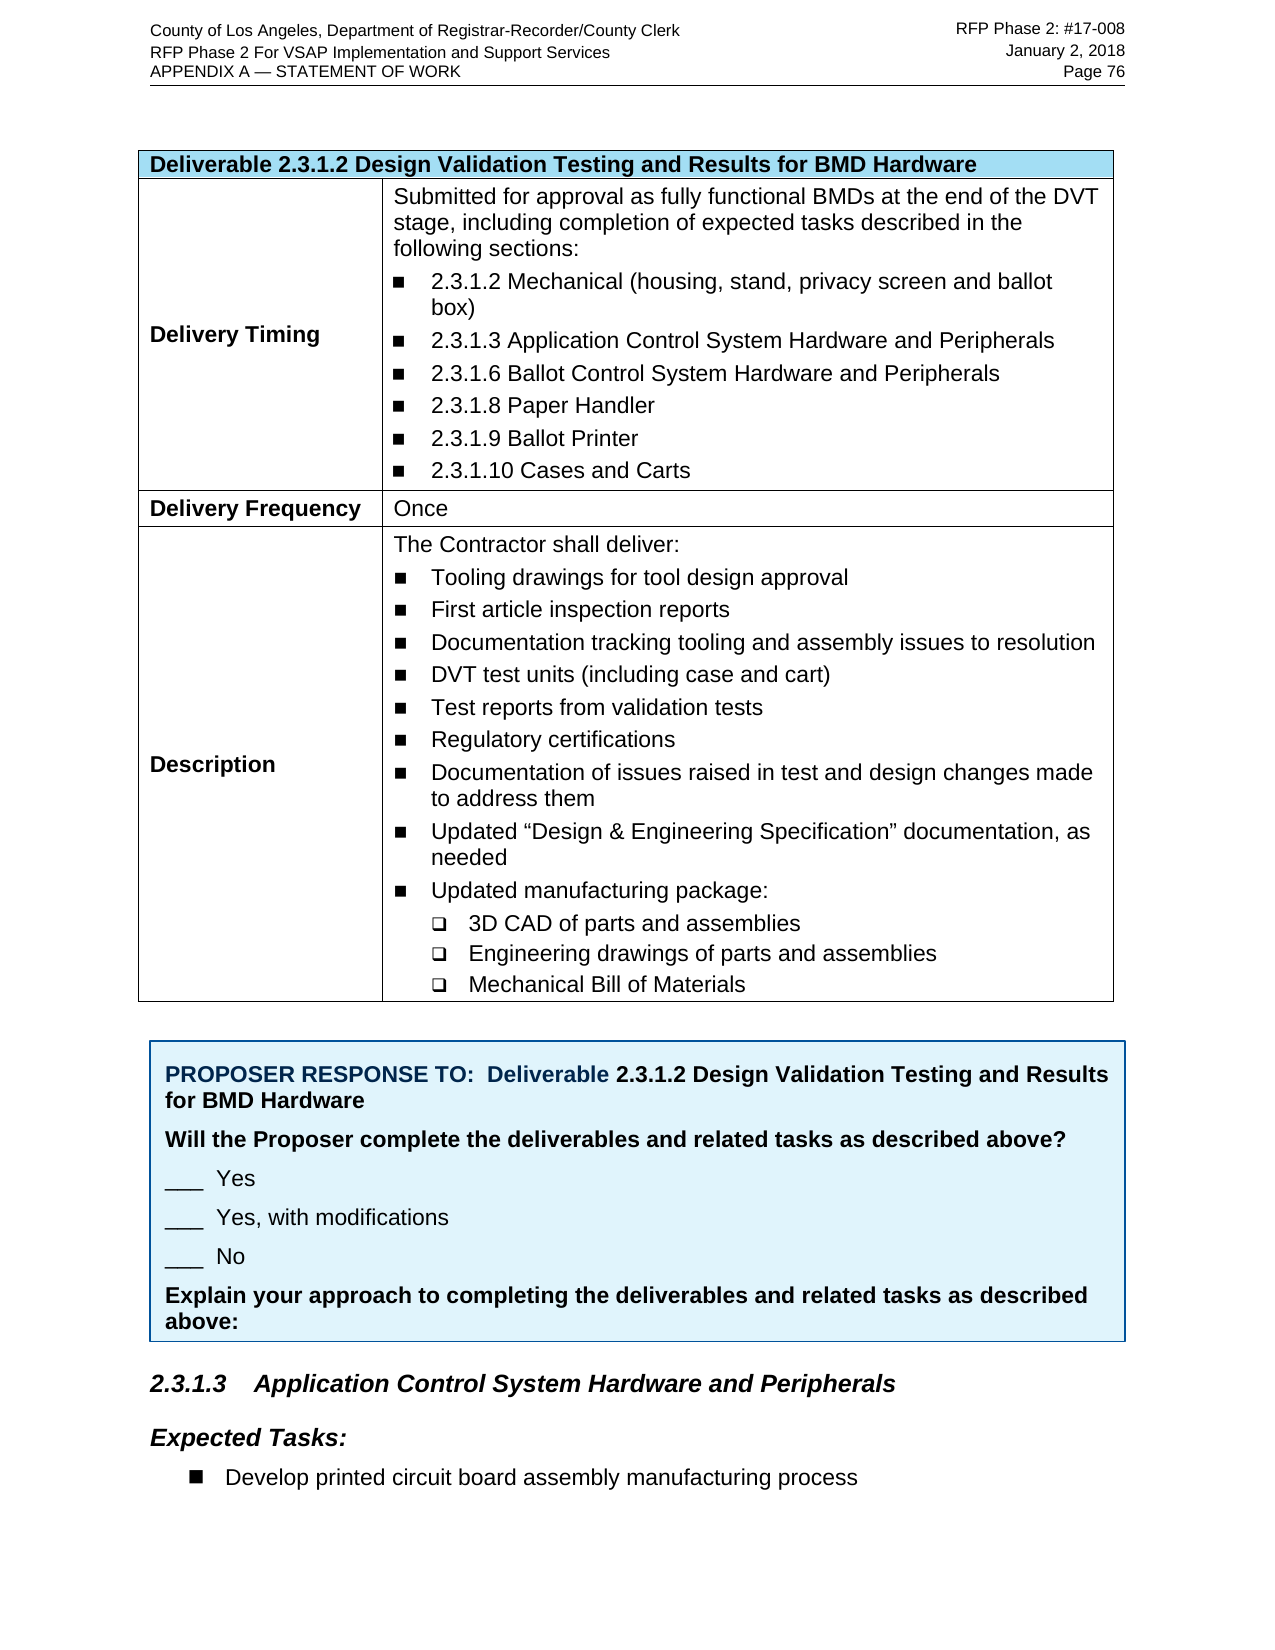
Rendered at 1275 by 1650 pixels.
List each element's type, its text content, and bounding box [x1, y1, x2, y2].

table_cell Description [139, 527, 382, 1001]
table_cell Once [383, 491, 1113, 526]
subtitle Application Control System Hardware and Peripherals [150, 1369, 1125, 1398]
table_cell The Contractor shall deliver: Tooling drawings for tool design approval First article inspection reports Documentation tracking tooling and assembly issues to resolution DVT test units (including case and cart) Test reports from validation tests Regulatory certifications Documentation of issues raised in test and design changes made to address them Updated “Design & Engineering Specification” documentation, as needed Updated manufacturing package: 3D CAD of parts and assemblies Engineering drawings of parts and assemblies Mechanical Bill of Materials [383, 527, 1113, 1001]
subtitle Expected Tasks: [150, 1423, 1125, 1451]
text Develop printed circuit board assembly manufacturing process [187, 1464, 1125, 1490]
table_cell Delivery Timing [139, 179, 382, 490]
table_header Deliverable 2.3.1.2 Design Validation Testing and Results for BMD Hardware [139, 151, 1113, 177]
table_cell Submitted for approval as fully functional BMDs at the end of the DVT stage, including completion of expected tasks described in the following sections: 2.3.1.2 Mechanical (housing, stand, privacy screen and ballot box) 2.3.1.3 Application Control System Hardware and Peripherals 2.3.1.6 Ballot Control System Hardware and Peripherals 2.3.1.8 Paper Handler 2.3.1.9 Ballot Printer 2.3.1.10 Cases and Carts [383, 179, 1113, 490]
table_cell Delivery Frequency [139, 491, 382, 526]
